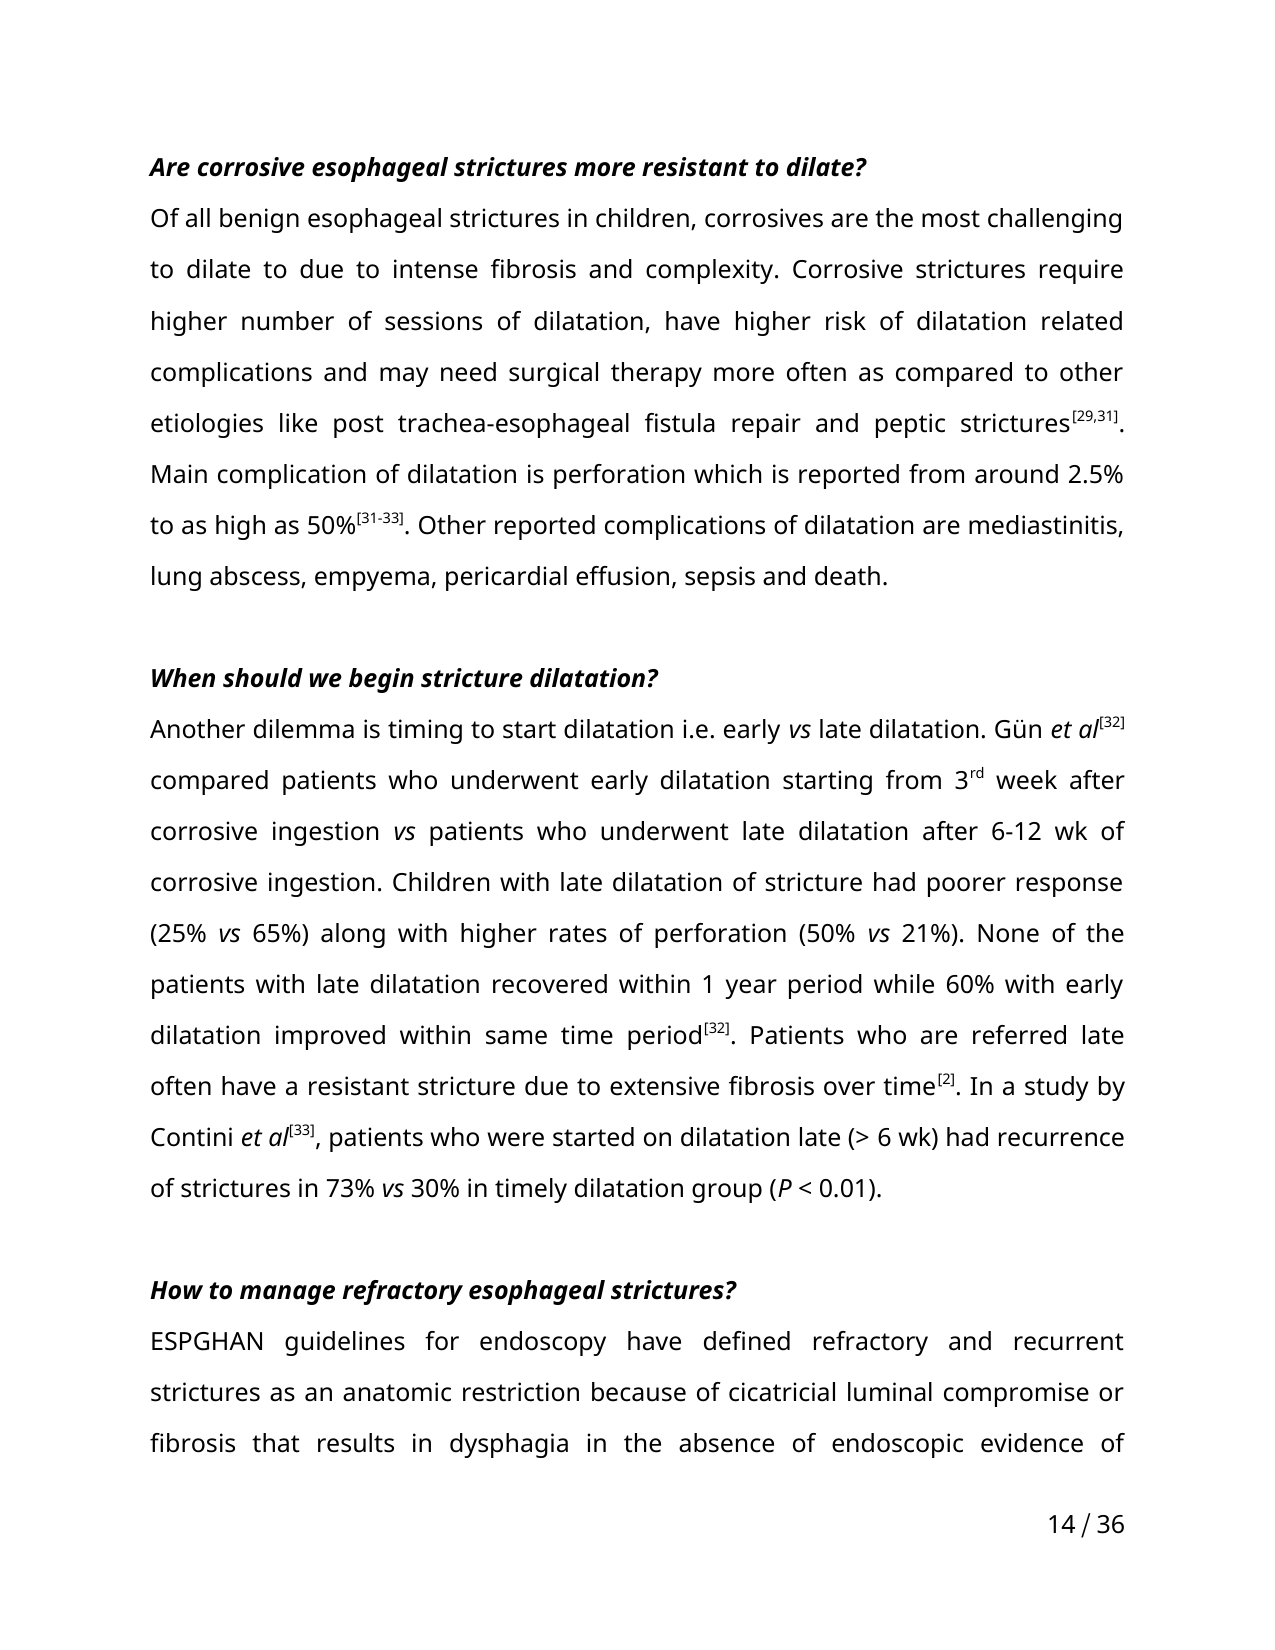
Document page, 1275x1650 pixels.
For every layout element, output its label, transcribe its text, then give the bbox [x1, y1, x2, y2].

text How to manage refractory esophageal strictures? [150, 1273, 1125, 1307]
text Another dilemma is timing to start dilatation i.e. early vs late dilatation. Gün et al[32] compared patients who underwent early dilatation starting from 3rd week after corrosive ingestion vs patients who underwent late dilatation after 6-12 wk of corrosive ingestion. Children with late dilatation of stricture had poorer response (25% vs 65%) along with higher rates of perforation (50% vs 21%). None of the patients with late dilatation recovered within 1 year period while 60% with early dilatation improved within same time period[32]. Patients who are referred late often have a resistant stricture due to extensive fibrosis over time[2]. In a study by Contini et al[33], patients who were started on dilatation late (> 6 wk) had recurrence of strictures in 73% vs 30% in timely dilatation group (P < 0.01). [150, 711, 1125, 1205]
text When should we begin stricture dilatation? [150, 660, 1125, 694]
text Are corrosive esophageal strictures more resistant to dilate? [150, 150, 1125, 184]
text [150, 1324, 1125, 1460]
text Of all benign esophageal strictures in children, corrosives are the most challenging to dilate to due to intense fibrosis and complexity. Corrosive strictures require higher number of sessions of dilatation, have higher risk of dilatation related complications and may need surgical therapy more often as compared to other etiologies like post trachea-esophageal fistula repair and peptic strictures[29,31]. Main complication of dilatation is perforation which is reported from around 2.5% to as high as 50%[31-33]. Other reported complications of dilatation are mediastinitis, lung abscess, empyema, pericardial effusion, sepsis and death. [150, 201, 1125, 592]
